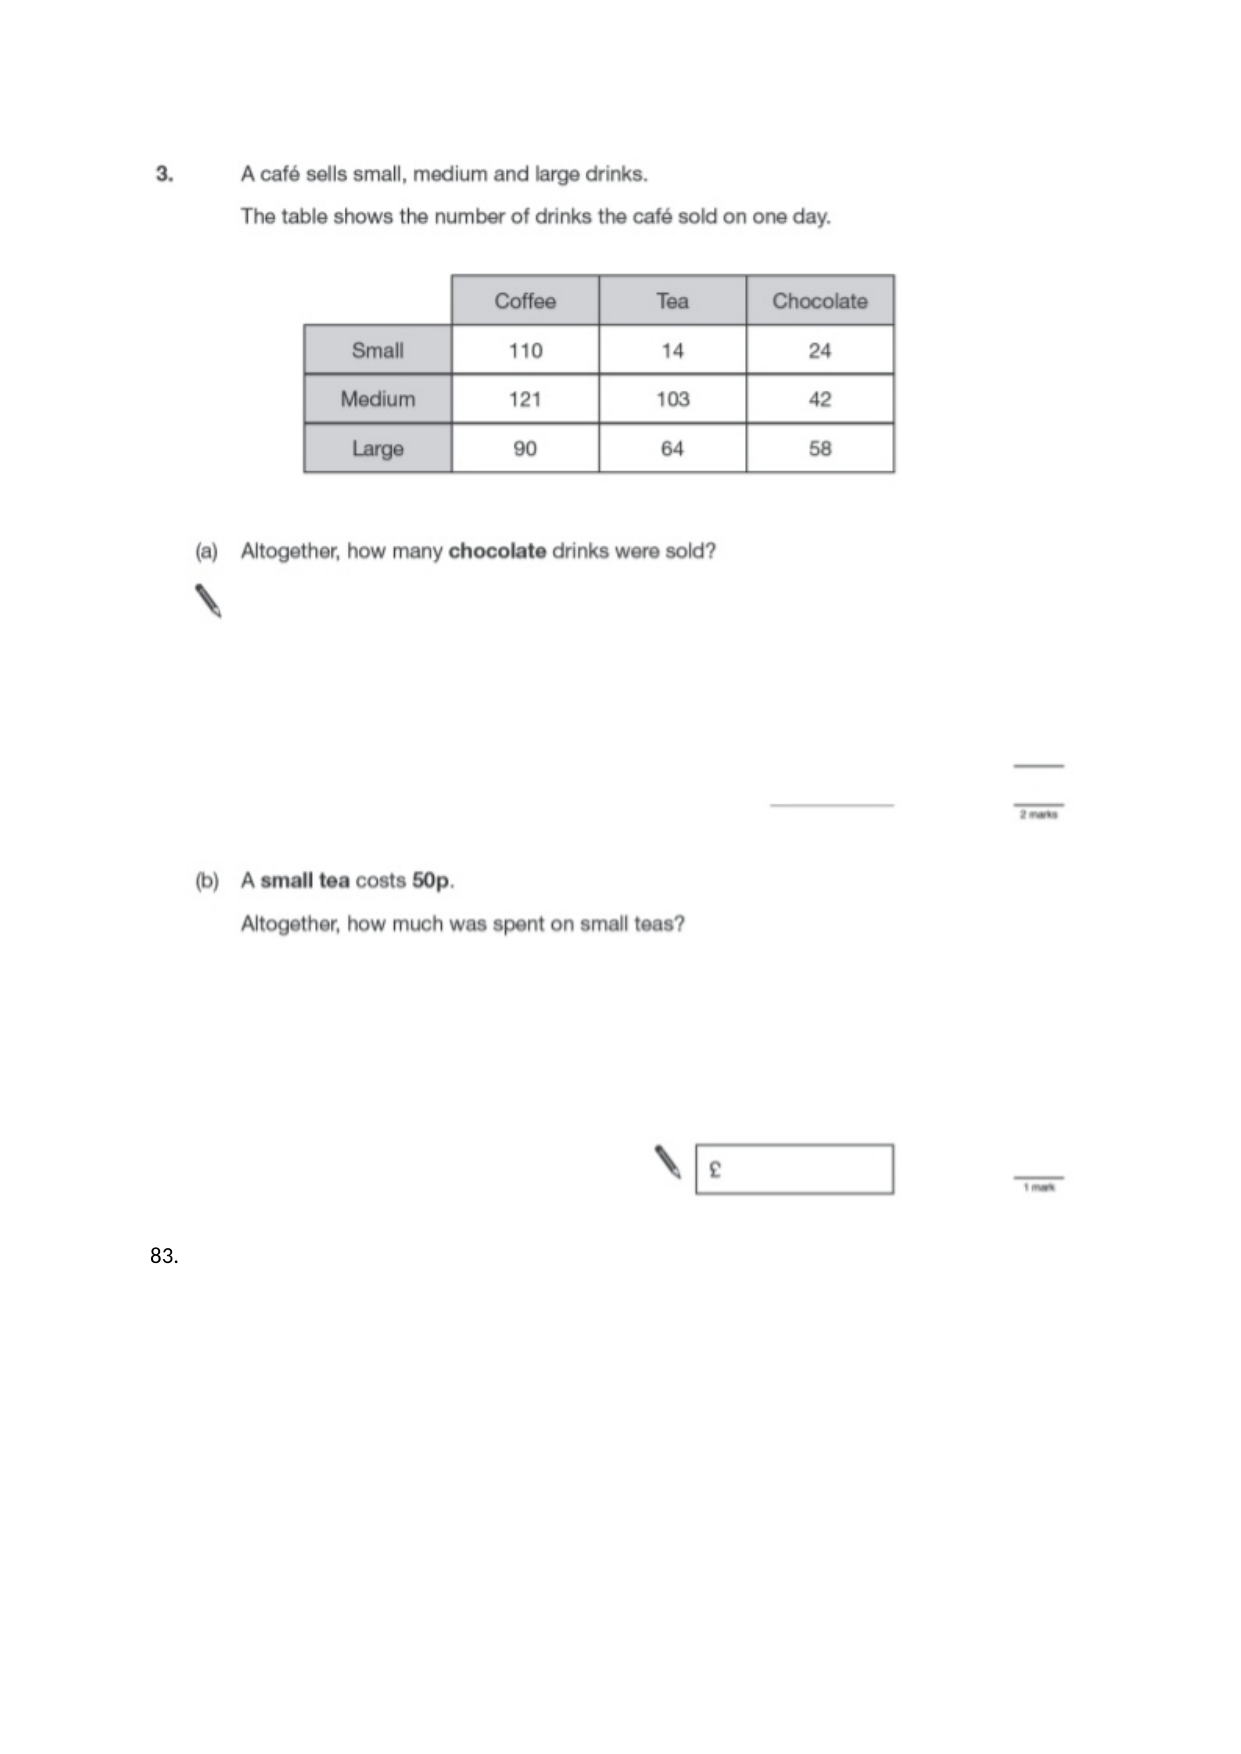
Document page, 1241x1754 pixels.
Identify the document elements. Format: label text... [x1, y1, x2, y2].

text 83. [150, 1241, 1090, 1269]
picture [150, 150, 1082, 1222]
